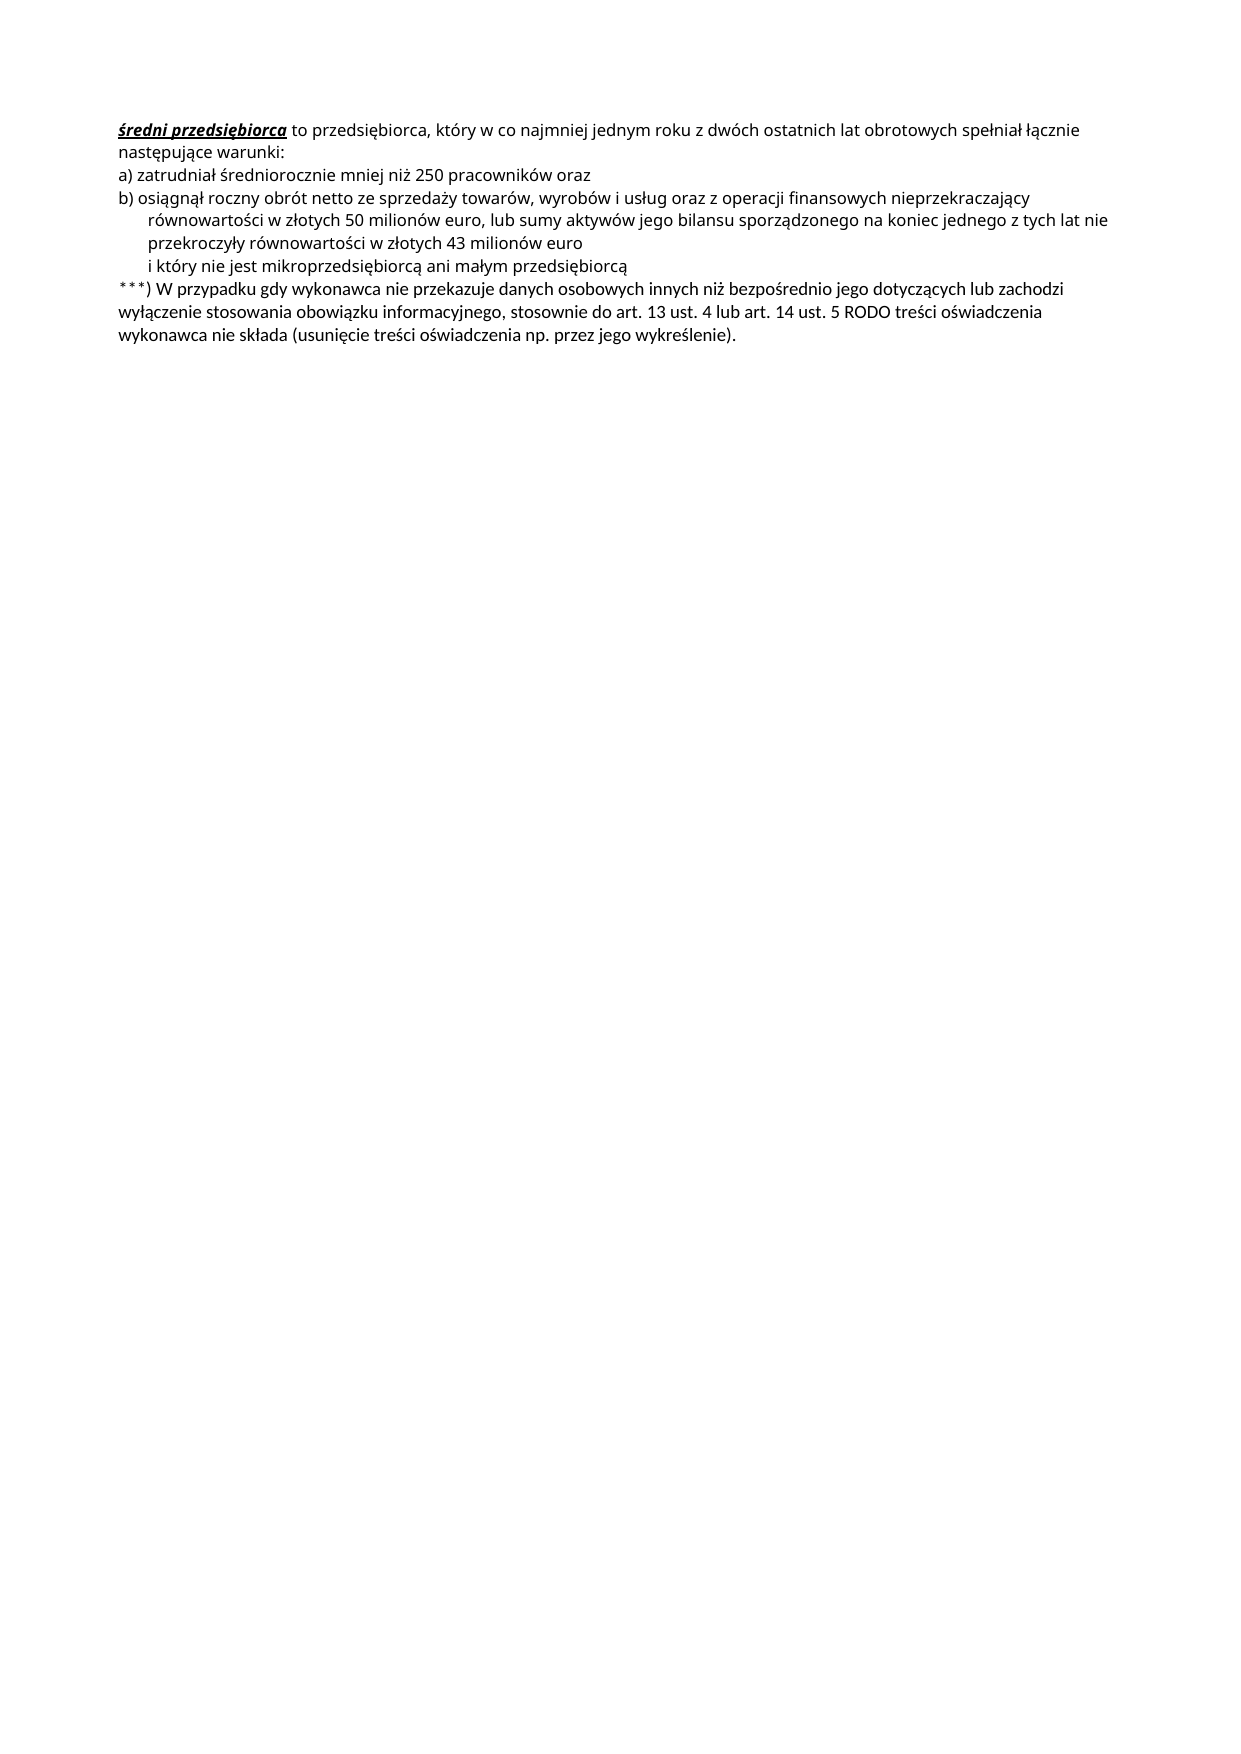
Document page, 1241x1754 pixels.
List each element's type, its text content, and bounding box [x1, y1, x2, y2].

text b) osiągnął roczny obrót netto ze sprzedaży towarów, wyrobów i usług oraz z operacji finansowych nieprzekraczający równowartości w złotych 50 milionów euro, lub sumy aktywów jego bilansu sporządzonego na koniec jednego z tych lat nie przekroczyły równowartości w złotych 43 milionów euro [118, 186, 1122, 254]
text a) zatrudniał średniorocznie mniej niż 250 pracowników oraz [118, 163, 1122, 186]
text średni przedsiębiorca to przedsiębiorca, który w co najmniej jednym roku z dwóch ostatnich lat obrotowych spełniał łącznie następujące warunki: [118, 118, 1122, 163]
text ***) W przypadku gdy wykonawca nie przekazuje danych osobowych innych niż bezpośrednio jego dotyczących lub zachodzi wyłączenie stosowania obowiązku informacyjnego, stosownie do art. 13 ust. 4 lub art. 14 ust. 5 RODO treści oświadczenia wykonawca nie składa (usunięcie treści oświadczenia np. przez jego wykreślenie). [118, 277, 1122, 346]
text i który nie jest mikroprzedsiębiorcą ani małym przedsiębiorcą [148, 254, 1122, 277]
